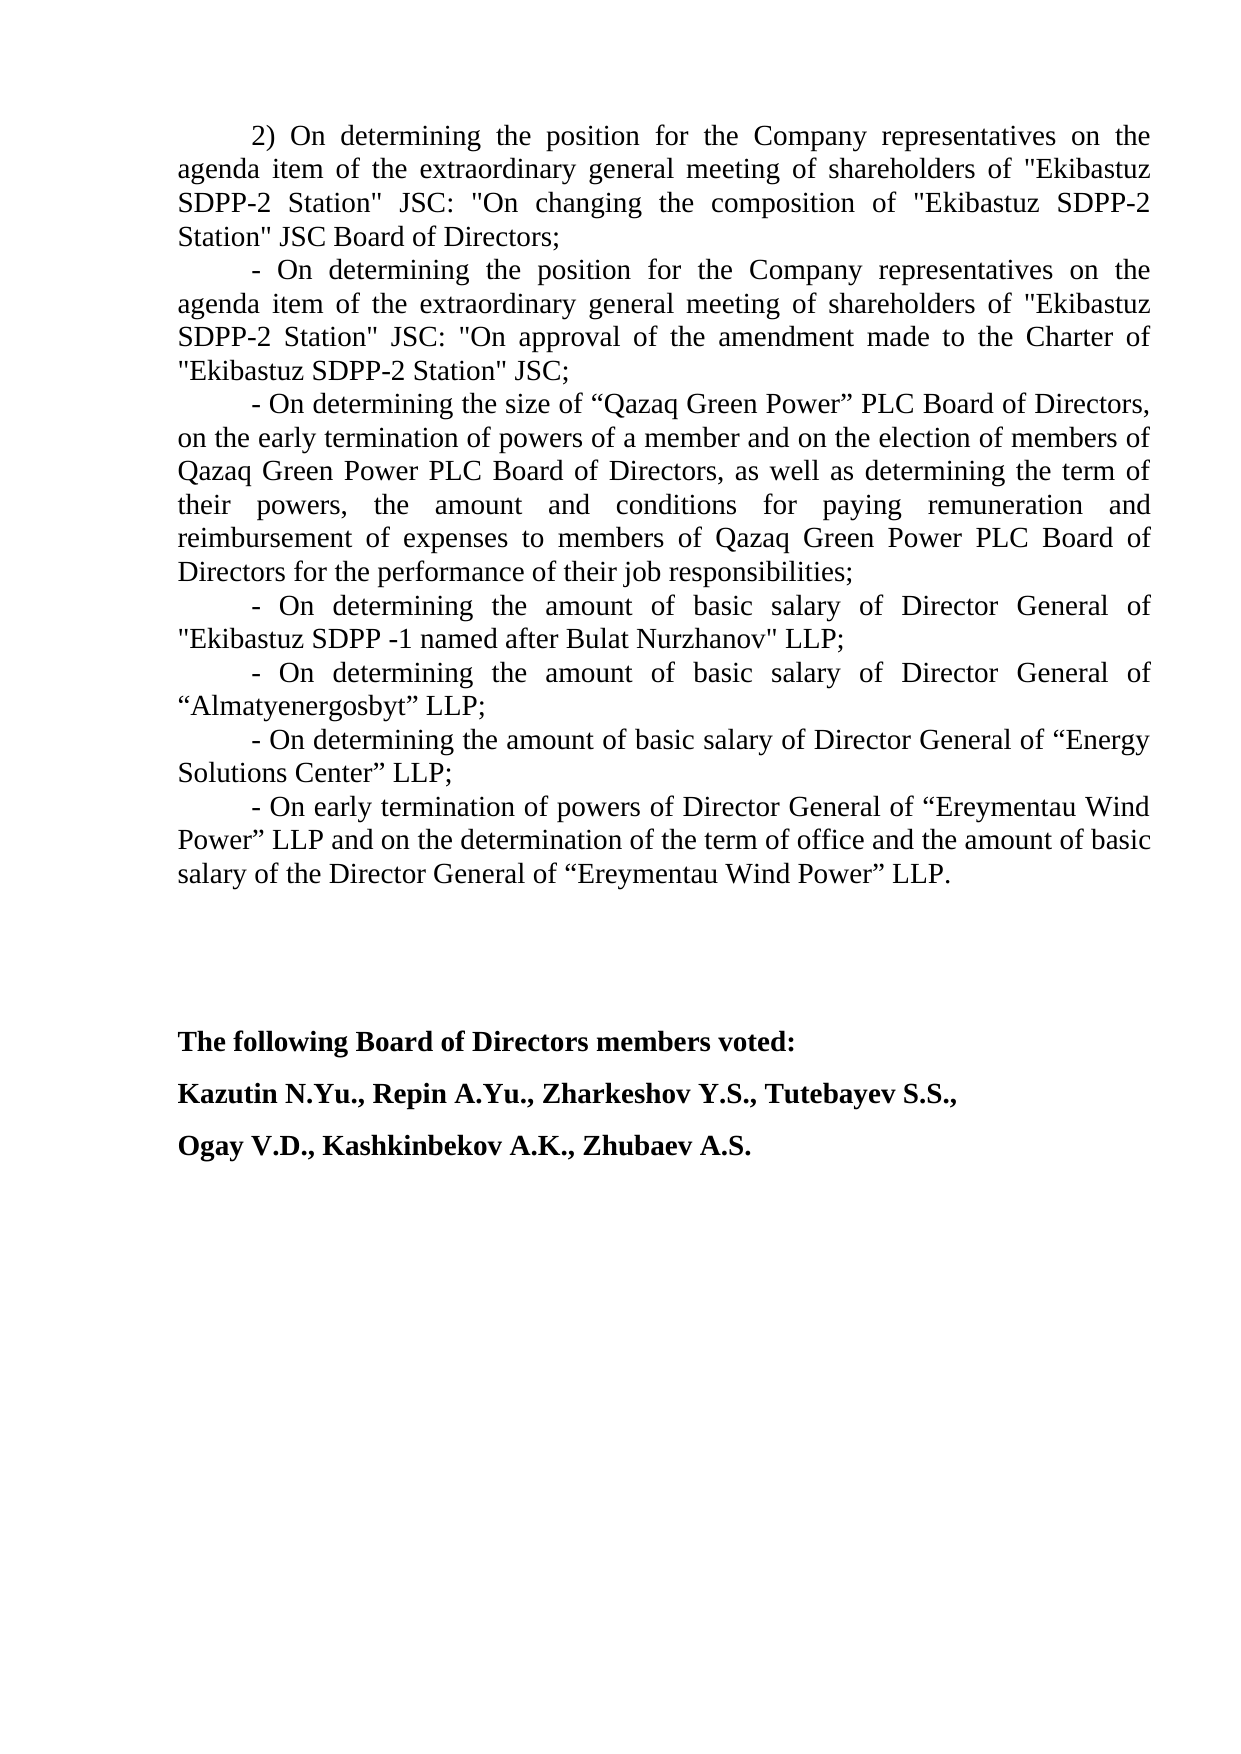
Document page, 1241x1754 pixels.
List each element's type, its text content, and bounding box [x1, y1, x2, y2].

text - On determining the size of “Qazaq Green Power” PLC Board of Directors, on the early termination of powers of a member and on the election of members of Qazaq Green Power PLC Board of Directors, as well as determining the term of their powers, the amount and conditions for paying remuneration and reimbursement of expenses to members of Qazaq Green Power PLC Board of Directors for the performance of their job responsibilities; [177, 386, 1152, 588]
text The following Board of Directors members voted: [177, 1024, 1152, 1057]
text Kazutin N.Yu., Repin A.Yu., Zharkeshov Y.S., Tutebayev S.S., [177, 1076, 1152, 1109]
text 2) On determining the position for the Company representatives on the agenda item of the extraordinary general meeting of shareholders of "Ekibastuz SDPP-2 Station" JSC: "On changing the composition of "Ekibastuz SDPP-2 Station" JSC Board of Directors; [177, 118, 1152, 252]
text - On determining the amount of basic salary of Director General of "Ekibastuz SDPP -1 named after Bulat Nurzhanov" LLP; [177, 588, 1152, 655]
text - On early termination of powers of Director General of “Ereymentau Wind Power” LLP and on the determination of the term of office and the amount of basic salary of the Director General of “Ereymentau Wind Power” LLP. [177, 789, 1152, 889]
text Ogay V.D., Kashkinbekov A.K., Zhubaev A.S. [177, 1128, 1152, 1162]
text - On determining the amount of basic salary of Director General of “Almatyenergosbyt” LLP; [177, 655, 1152, 722]
text - On determining the position for the Company representatives on the agenda item of the extraordinary general meeting of shareholders of "Ekibastuz SDPP-2 Station" JSC: "On approval of the amendment made to the Charter of "Ekibastuz SDPP-2 Station" JSC; [177, 252, 1152, 386]
text - On determining the amount of basic salary of Director General of “Energy Solutions Center” LLP; [177, 722, 1152, 789]
